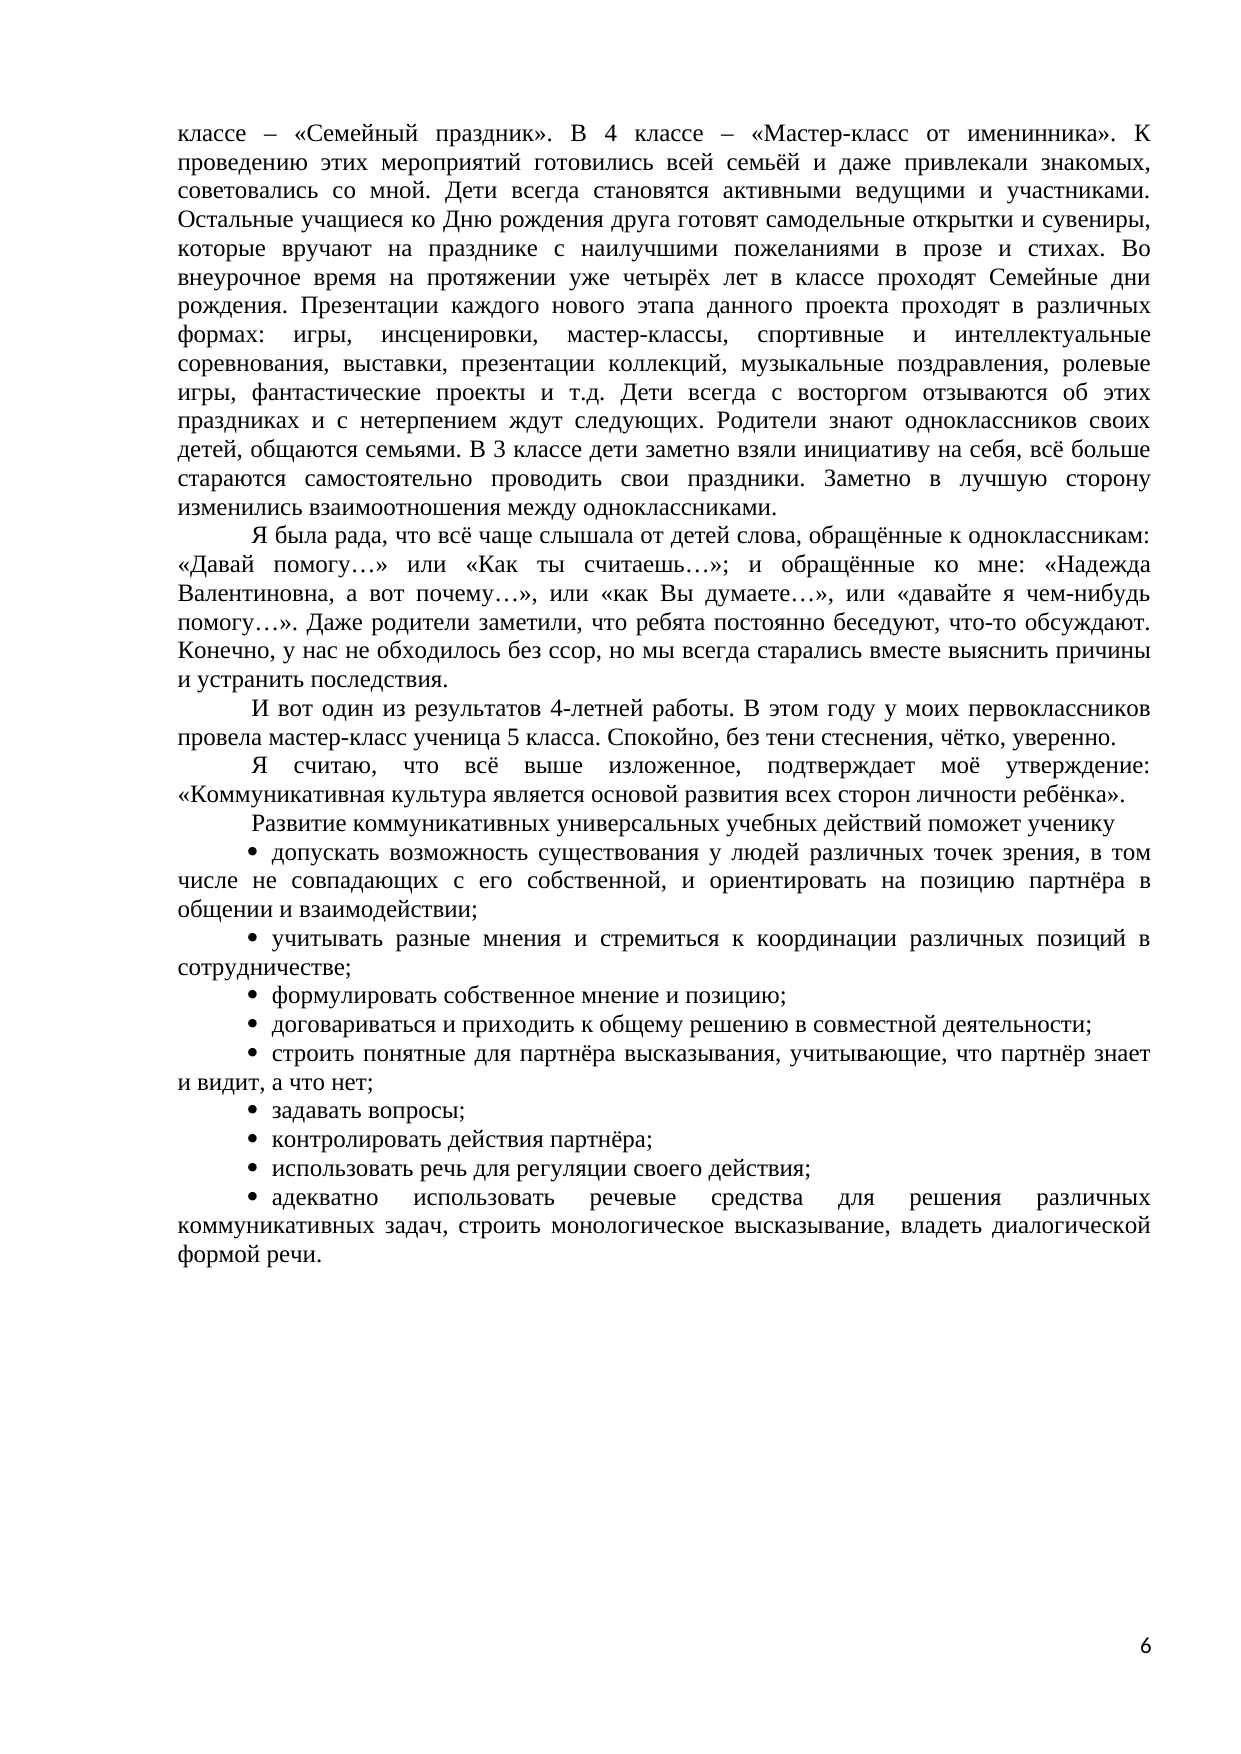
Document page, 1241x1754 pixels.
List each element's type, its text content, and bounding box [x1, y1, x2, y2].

text Я была рада, что всё чаще слышала от детей слова, обращённые к одноклассникам: «Давай помогу…» или «Как ты считаешь…»; и обращённые ко мне: «Надежда Валентиновна, а вот почему…», или «как Вы думаете…», или «давайте я чем-нибудь помогу…». Даже родители заметили, что ребята постоянно беседуют, что-то обсуждают. Конечно, у нас не обходилось без ссор, но мы всегда старались вместе выяснить причины и устранить последствия. [177, 521, 1152, 693]
list контролировать действия партнёра; [177, 1124, 1152, 1153]
list формулировать собственное мнение и позицию; [177, 981, 1152, 1009]
list договариваться и приходить к общему решению в совместной деятельности; [177, 1009, 1152, 1038]
list допускать возможность существования у людей различных точек зрения, в том числе не совпадающих с его собственной, и ориентировать на позицию партнёра в общении и взаимодействии; [177, 837, 1152, 923]
text Я считаю, что всё выше изложенное, подтверждает моё утверждение: «Коммуникативная культура является основой развития всех сторон личности ребёнка». [177, 751, 1152, 808]
list использовать речь для регуляции своего действия; [177, 1153, 1152, 1182]
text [177, 118, 1152, 521]
text Развитие коммуникативных универсальных учебных действий поможет ученику [177, 808, 1152, 837]
text И вот один из результатов 4-летней работы. В этом году у моих первоклассников провела мастер-класс ученица 5 класса. Спокойно, без тени стеснения, чётко, уверенно. [177, 693, 1152, 751]
list учитывать разные мнения и стремиться к координации различных позиций в сотрудничестве; [177, 923, 1152, 981]
list адекватно использовать речевые средства для решения различных коммуникативных задач, строить монологическое высказывание, владеть диалогической формой речи. [177, 1182, 1152, 1268]
list строить понятные для партнёра высказывания, учитывающие, что партнёр знает и видит, а что нет; [177, 1038, 1152, 1096]
list задавать вопросы; [177, 1096, 1152, 1124]
